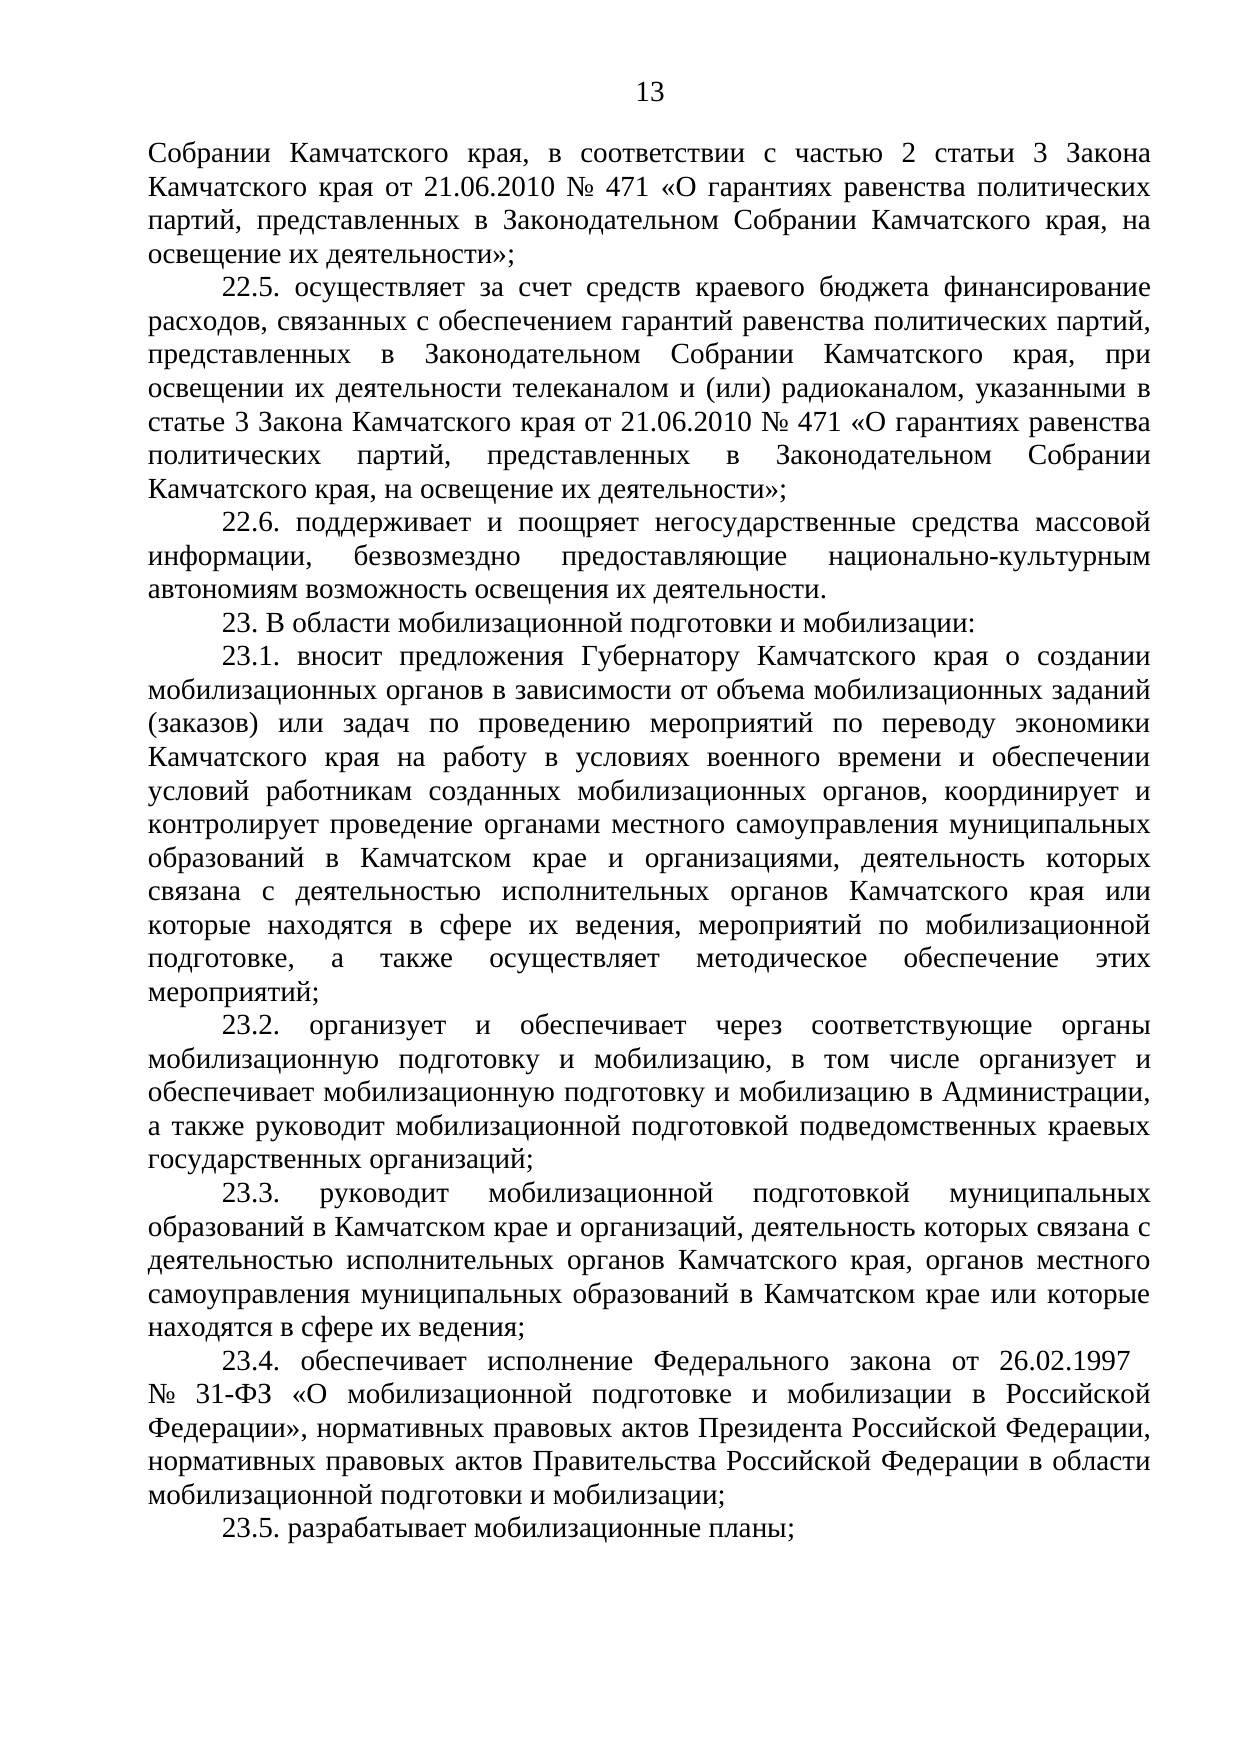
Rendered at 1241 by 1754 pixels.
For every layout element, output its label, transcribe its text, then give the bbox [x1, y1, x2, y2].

text 23. В области мобилизационной подготовки и мобилизации: [148, 605, 1152, 638]
text 22.6. поддерживает и поощряет негосударственные средства массовой информации, безвозмездно предоставляющие национально-культурным автономиям возможность освещения их деятельности. [148, 504, 1152, 605]
text 23.1. вносит предложения Губернатору Камчатского края о создании мобилизационных органов в зависимости от объема мобилизационных заданий (заказов) или задач по проведению мероприятий по переводу экономики Камчатского края на работу в условиях военного времени и обеспечении условий работникам созданных мобилизационных органов, координирует и контролирует проведение органами местного самоуправления муниципальных образований в Камчатском крае и организациями, деятельность которых связана с деятельностью исполнительных органов Камчатского края или которые находятся в сфере их ведения, мероприятий по мобилизационной подготовке, а также осуществляет методическое обеспечение этих мероприятий; [148, 638, 1152, 1007]
text 22.5. осуществляет за счет средств краевого бюджета финансирование расходов, связанных с обеспечением гарантий равенства политических партий, представленных в Законодательном Собрании Камчатского края, при освещении их деятельности телеканалом и (или) радиоканалом, указанными в статье 3 Закона Камчатского края от 21.06.2010 № 471 «О гарантиях равенства политических партий, представленных в Законодательном Собрании Камчатского края, на освещение их деятельности»; [148, 269, 1152, 504]
text 23.3. руководит мобилизационной подготовкой муниципальных образований в Камчатском крае и организаций, деятельность которых связана с деятельностью исполнительных органов Камчатского края, органов местного самоуправления муниципальных образований в Камчатском крае или которые находятся в сфере их ведения; [148, 1175, 1152, 1343]
text 23.5. разрабатывает мобилизационные планы; [148, 1511, 1152, 1544]
text 23.2. организует и обеспечивает через соответствующие органы мобилизационную подготовку и мобилизацию, в том числе организует и обеспечивает мобилизационную подготовку и мобилизацию в Администрации, а также руководит мобилизационной подготовкой подведомственных краевых государственных организаций; [148, 1007, 1152, 1175]
text 23.4. обеспечивает исполнение Федерального закона от 26.02.1997 № 31-ФЗ «О мобилизационной подготовке и мобилизации в Российской Федерации», нормативных правовых актов Президента Российской Федерации, нормативных правовых актов Правительства Российской Федерации в области мобилизационной подготовки и мобилизации; [148, 1343, 1152, 1511]
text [148, 135, 1152, 269]
